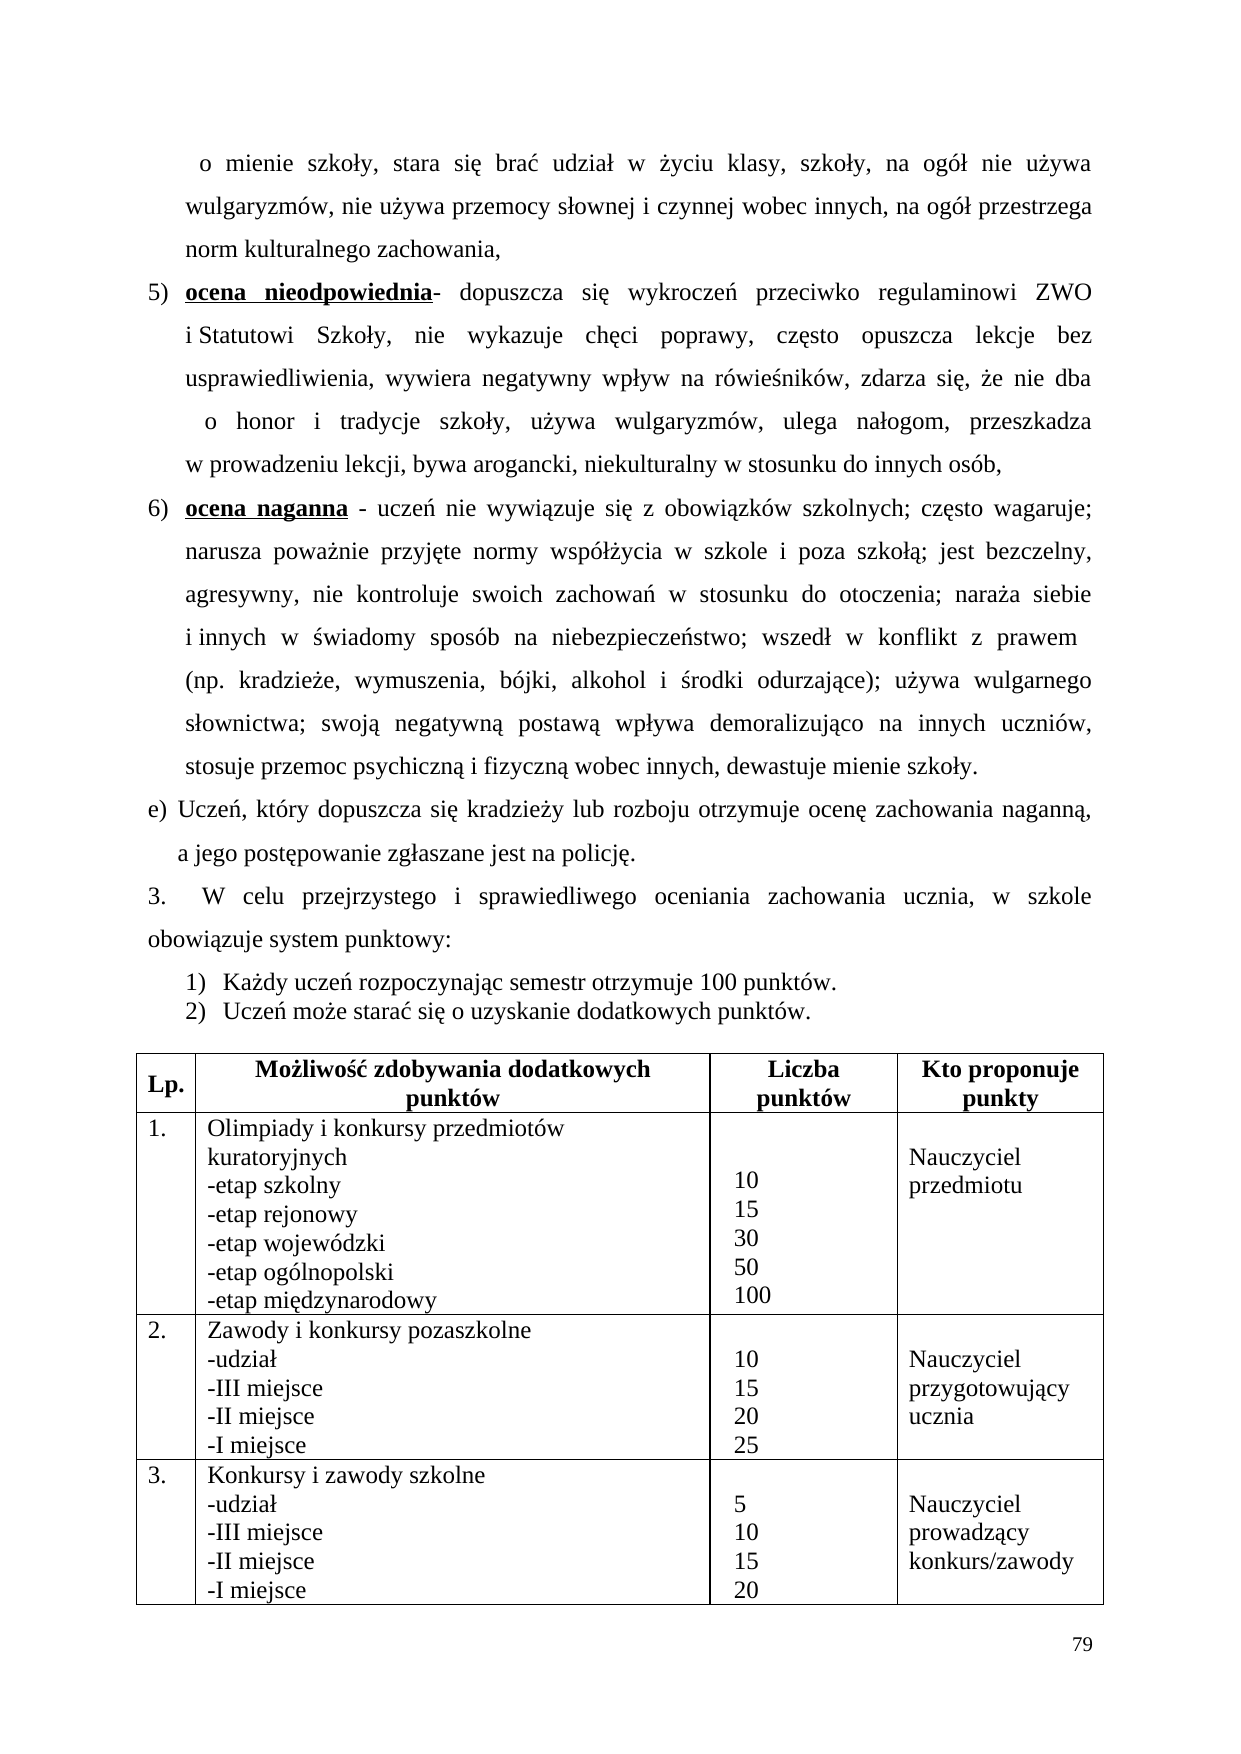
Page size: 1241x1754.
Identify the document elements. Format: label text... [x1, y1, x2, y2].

table_header Możliwość zdobywania dodatkowych punktów [196, 1054, 709, 1112]
table_cell Nauczyciel prowadzący konkurs/zawody [898, 1460, 1103, 1604]
list ocena naganna - uczeń nie wywiązuje się z obowiązków szkolnych; często wagaruje; narusza poważnie przyjęte normy współżycia w szkole i poza szkołą; jest bezczelny, agresywny, nie kontroluje swoich zachowań w stosunku do otoczenia; naraża siebie i innych w świadomy sposób na niebezpieczeństwo; wszedł w konflikt z prawem (np. kradzieże, wymuszenia, bójki, alkohol i środki odurzające); używa wulgarnego słownictwa; swoją negatywną postawą wpływa demoralizująco na innych uczniów, stosuje przemoc psychiczną i fizyczną wobec innych, dewastuje mienie szkoły. [148, 493, 1093, 780]
table_cell Olimpiady i konkursy przedmiotów kuratoryjnych -etap szkolny -etap rejonowy -etap wojewódzki -etap ogólnopolski -etap międzynarodowy [196, 1113, 709, 1314]
table_cell Nauczyciel przygotowujący ucznia [898, 1315, 1103, 1459]
table_header Liczba punktów [711, 1054, 897, 1112]
table_header Lp. [137, 1054, 195, 1112]
table_cell 2. [137, 1315, 195, 1459]
table_cell Zawody i konkursy pozaszkolne -udział -III miejsce -II miejsce -I miejsce [196, 1315, 709, 1459]
table_header Kto proponuje punkty [898, 1054, 1103, 1112]
table_cell 10 15 20 25 [711, 1315, 897, 1459]
table_cell Konkursy i zawody szkolne -udział -III miejsce -II miejsce -I miejsce [196, 1460, 709, 1604]
text 3. W celu przejrzystego i sprawiedliwego oceniania zachowania ucznia, w szkole obowiązuje system punktowy: [148, 881, 1093, 953]
list ocena nieodpowiednia- dopuszcza się wykroczeń przeciwko regulaminowi ZWO i Statutowi Szkoły, nie wykazuje chęci poprawy, często opuszcza lekcje bez usprawiedliwienia, wywiera negatywny wpływ na rówieśników, zdarza się, że nie dba o honor i tradycje szkoły, używa wulgaryzmów, ulega nałogom, przeszkadza w prowadzeniu lekcji, bywa arogancki, niekulturalny w stosunku do innych osób, [148, 277, 1093, 478]
list Uczeń może starać się o uzyskanie dodatkowych punktów. [185, 996, 1093, 1024]
table_cell 5 10 15 20 [711, 1460, 897, 1604]
list Każdy uczeń rozpoczynając semestr otrzymuje 100 punktów. [185, 967, 1093, 996]
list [148, 148, 1093, 263]
list Uczeń, który dopuszcza się kradzieży lub rozboju otrzymuje ocenę zachowania naganną, a jego postępowanie zgłaszane jest na policję. [148, 794, 1093, 866]
table_cell 3. [137, 1460, 195, 1604]
table_cell 1. [137, 1113, 195, 1314]
table_cell 10 15 30 50 100 [711, 1113, 897, 1314]
table_cell Nauczyciel przedmiotu [898, 1113, 1103, 1314]
